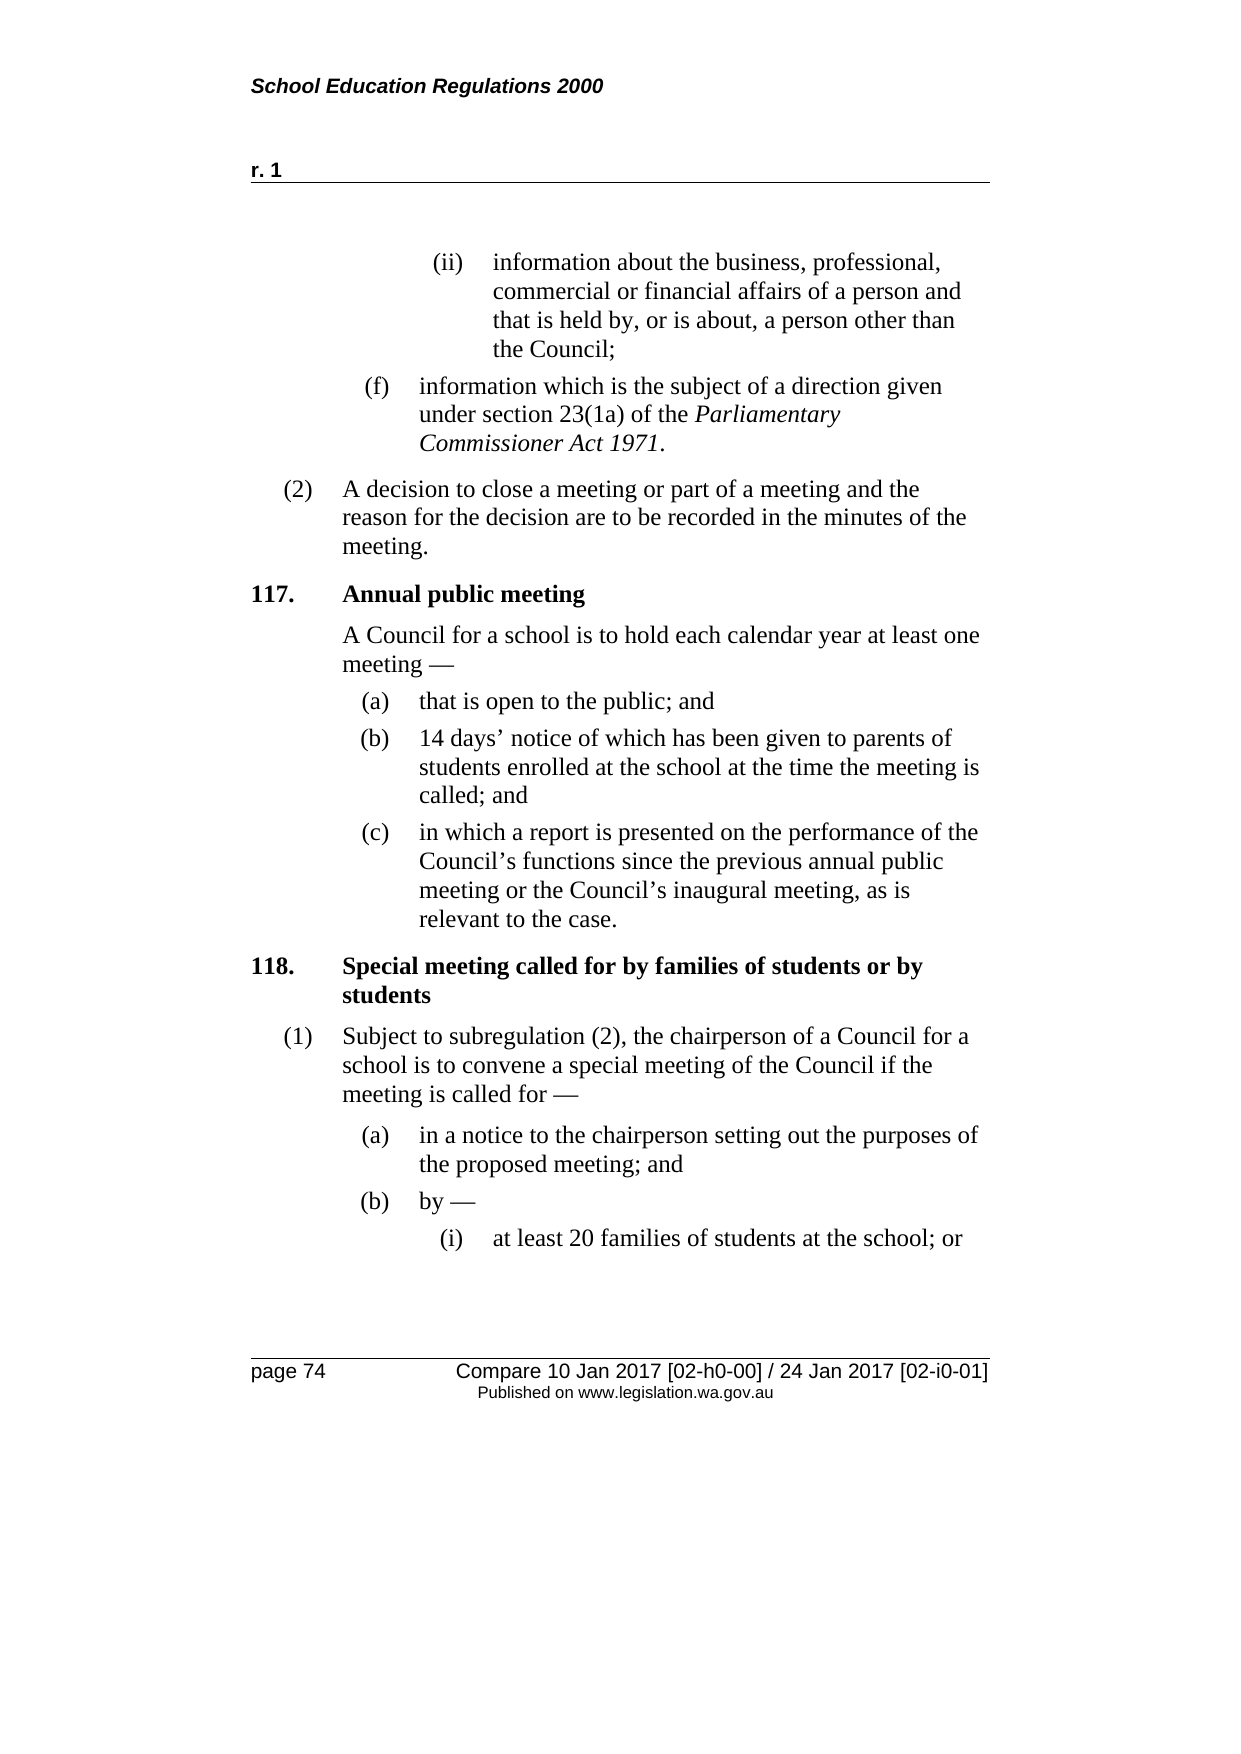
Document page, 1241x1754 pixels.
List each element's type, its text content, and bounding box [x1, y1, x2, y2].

text (2) A decision to close a meeting or part of a meeting and the reason for the decision are to be recorded in the minutes of the meeting. [251, 474, 990, 560]
text A Council for a school is to hold each calendar year at least one meeting — [251, 620, 990, 677]
subtitle 117. Annual public meeting [251, 579, 990, 607]
text (f) information which is the subject of a direction given under section 23(1a) of the Parliamentary Commissioner Act 1971. [251, 371, 990, 457]
text (c) in which a report is presented on the performance of the Council’s functions since the previous annual public meeting or the Council’s inaugural meeting, as is relevant to the case. [251, 817, 990, 932]
text (1) Subject to subregulation (2), the chairperson of a Council for a school is to convene a special meeting of the Council if the meeting is called for — [251, 1021, 990, 1107]
text (b) by — [251, 1186, 990, 1214]
text (i) at least 20 families of students at the school; or [251, 1223, 990, 1252]
text (a) in a notice to the chairperson setting out the purposes of the proposed meeting; and [251, 1120, 990, 1177]
text (ii) information about the business, professional, commercial or financial affairs of a person and that is held by, or is about, a person other than the Council; [251, 247, 990, 362]
subtitle 118. Special meeting called for by families of students or by students [251, 951, 990, 1009]
text (b) 14 days’ notice of which has been given to parents of students enrolled at the school at the time the meeting is called; and [251, 723, 990, 809]
text (a) that is open to the public; and [251, 686, 990, 714]
